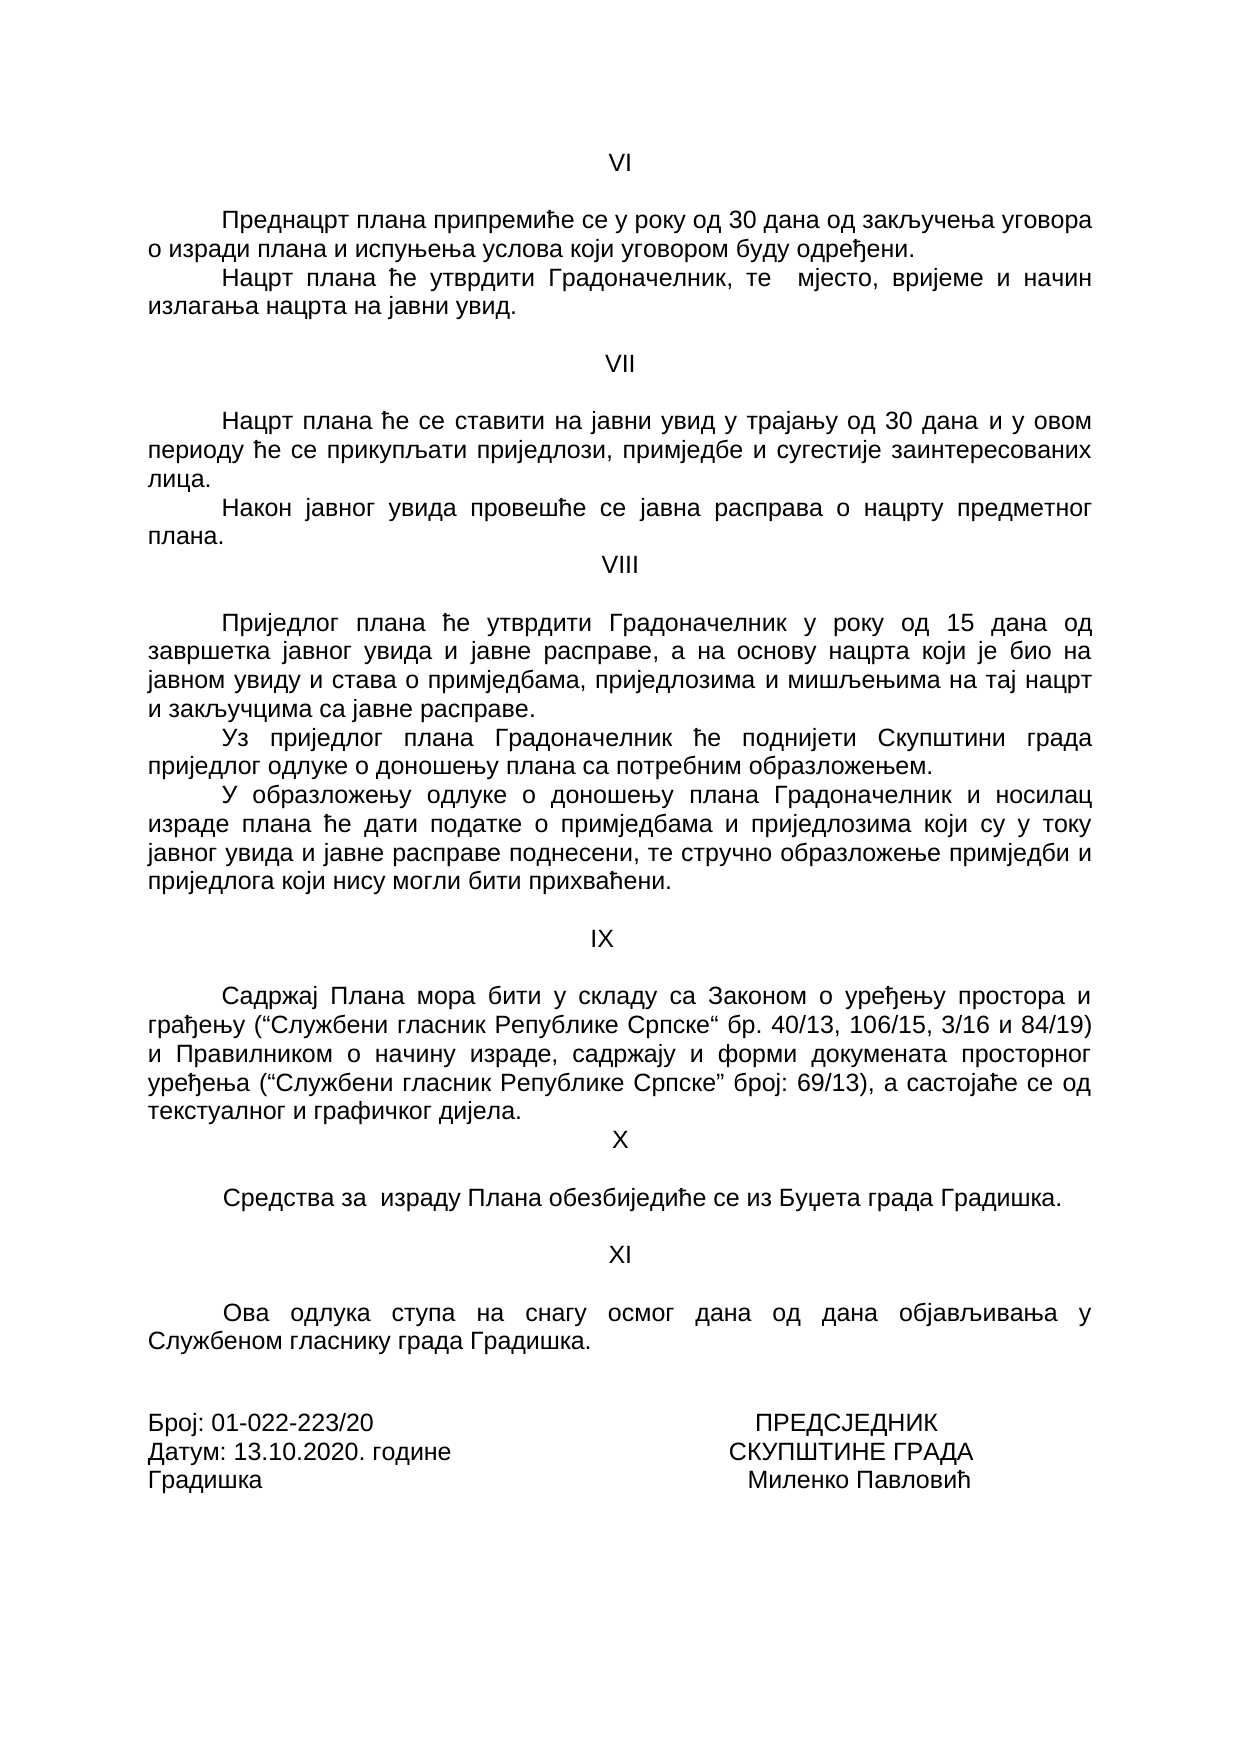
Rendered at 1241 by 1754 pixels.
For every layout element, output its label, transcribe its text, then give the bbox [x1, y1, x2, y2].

text VI [148, 148, 1093, 176]
text Нацрт плана ће утврдити Градоначелник, те мјесто, вријеме и начин излагања нацрта на јавни увид. [148, 263, 1093, 320]
text VIII [148, 550, 1093, 579]
text Градишка Миленко Павловић [148, 1465, 1093, 1494]
text XI [148, 1240, 1093, 1269]
text Ова одлука ступа на снагу осмог дана од дана објављивања у Службеном гласнику града Градишка. [148, 1298, 1093, 1355]
text Нацрт плана ће се ставити на јавни увид у трајању од 30 дана и у овом периоду ће се прикупљати приједлози, примједбе и сугестије заинтересованих лица. [148, 406, 1093, 493]
text Средства за израду Плана обезбиједиће се из Буџета града Градишка. [148, 1183, 1093, 1211]
text Приједлог плана ће утврдити Градоначелник у року од 15 дана од завршетка јавног увида и јавне расправе, а на основу нацрта који је био на јавном увиду и става о примједбама, приједлозима и мишљењима на тај нацрт и закључцима са јавне расправе. [148, 608, 1093, 723]
text Уз приједлог плана Градоначелник ће поднијети Скупштини града приједлог одлуке о доношењу плана са потребним образложењем. [148, 723, 1093, 780]
text X [148, 1125, 1093, 1154]
text Преднацрт плана припремиће се у року од 30 дана од закључења уговора о изради плана и испуњења услова који уговором буду одређени. [148, 205, 1093, 263]
text У образложењу одлуке о доношењу плана Градоначелник и носилац израде плана ће дати податке о примједбама и приједлозима који су у току јавног увида и јавне расправе поднесени, те стручно образложење примједби и приједлога који нису могли бити прихваћени. [148, 780, 1093, 895]
text IX [148, 924, 1093, 953]
text Датум: 13.10.2020. године СКУПШТИНЕ ГРАДА [148, 1437, 1093, 1465]
text Садржај Плана мора бити у складу са Законом о уређењу простора и грађењу (“Службени гласник Републике Српске“ бр. 40/13, 106/15, 3/16 и 84/19) и Правилником о начину израде, садржају и форми докумената просторног уређења (“Службени гласник Републике Српске” број: 69/13), а састојаће се од текстуалног и графичког дијела. [148, 981, 1093, 1125]
text VII [148, 349, 1093, 378]
text Након јавног увида провешће се јавна расправа о нацрту предметног плана. [148, 493, 1093, 550]
text Број: 01-022-223/20 ПРЕДСЈЕДНИК [148, 1408, 1093, 1437]
